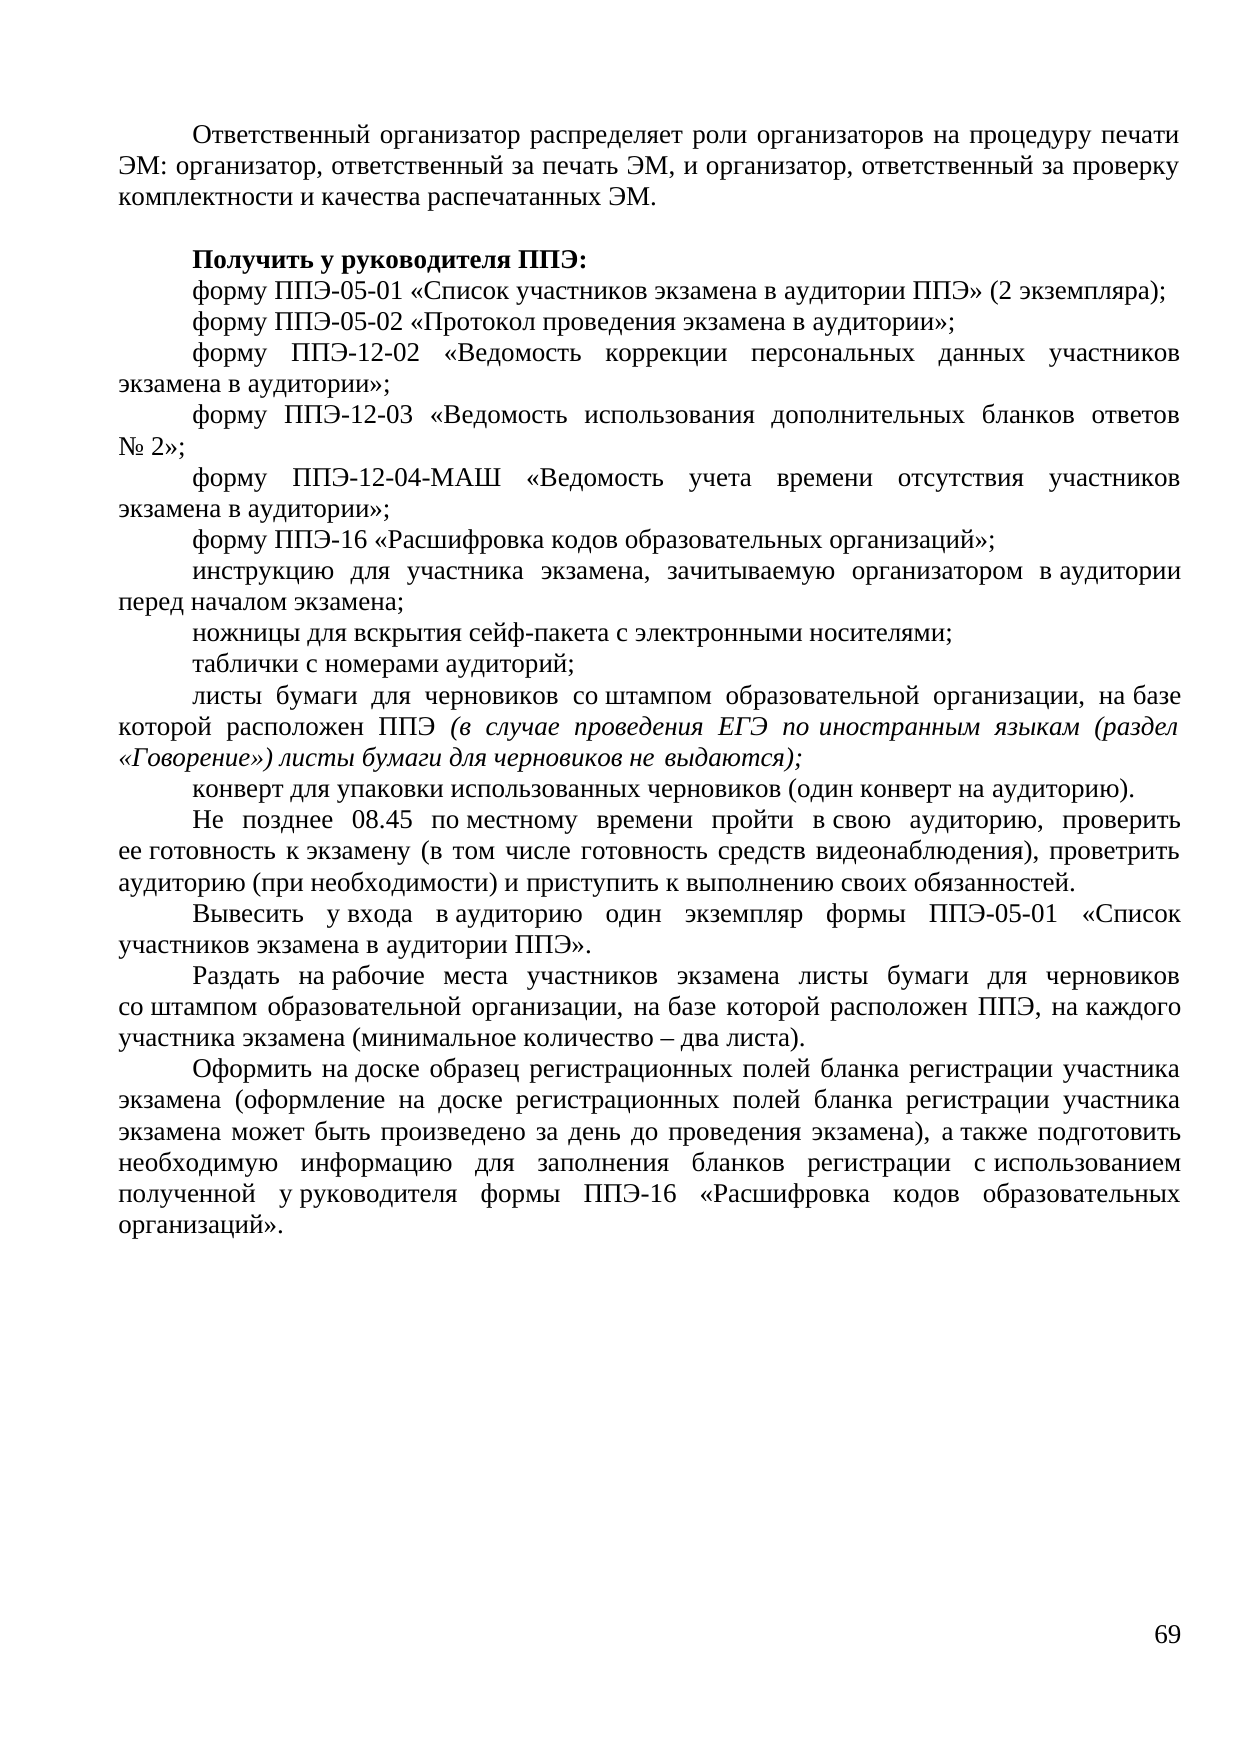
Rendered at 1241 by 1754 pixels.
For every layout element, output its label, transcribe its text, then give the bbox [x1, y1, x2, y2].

text Вывесить у входа в аудиторию один экземпляр формы ППЭ-05-01 «Список участников экзамена в аудитории ППЭ». [118, 897, 1181, 959]
text Не позднее 08.45 по местному времени пройти в свою аудиторию, проверить ее готовность к экзамену (в том числе готовность средств видеонаблюдения), проветрить аудиторию (при необходимости) и приступить к выполнению своих обязанностей. [118, 803, 1181, 897]
text форму ППЭ-05-02 «Протокол проведения экзамена в аудитории»; [118, 305, 1181, 336]
text Получить у руководителя ППЭ: [118, 243, 1181, 274]
text форму ППЭ-12-02 «Ведомость коррекции персональных данных участников экзамена в аудитории»; [118, 336, 1181, 398]
text ножницы для вскрытия сейф-пакета с электронными носителями; [118, 616, 1181, 648]
text Ответственный организатор распределяет роли организаторов на процедуру печати ЭМ: организатор, ответственный за печать ЭМ, и организатор, ответственный за проверку комплектности и качества распечатанных ЭМ. [118, 118, 1181, 212]
text листы бумаги для черновиков со штампом образовательной организации, на базе которой расположен ППЭ (в случае проведения ЕГЭ по иностранным языкам (раздел «Говорение») листы бумаги для черновиков не выдаются); [118, 679, 1181, 772]
text Оформить на доске образец регистрационных полей бланка регистрации участника экзамена (оформление на доске регистрационных полей бланка регистрации участника экзамена может быть произведено за день до проведения экзамена), а также подготовить необходимую информацию для заполнения бланков регистрации с использованием полученной у руководителя формы ППЭ-16 «Расшифровка кодов образовательных организаций». [118, 1052, 1181, 1239]
text инструкцию для участника экзамена, зачитываемую организатором в аудитории перед началом экзамена; [118, 554, 1181, 616]
text форму ППЭ-05-01 «Список участников экзамена в аудитории ППЭ» (2 экземпляра); [118, 274, 1181, 305]
text конверт для упаковки использованных черновиков (один конверт на аудиторию). [118, 772, 1181, 803]
text форму ППЭ-12-04-МАШ «Ведомость учета времени отсутствия участников экзамена в аудитории»; [118, 461, 1181, 523]
text форму ППЭ-16 «Расшифровка кодов образовательных организаций»; [118, 523, 1181, 554]
text таблички с номерами аудиторий; [118, 648, 1181, 679]
text форму ППЭ-12-03 «Ведомость использования дополнительных бланков ответов № 2»; [118, 398, 1181, 461]
text Раздать на рабочие места участников экзамена листы бумаги для черновиков со штампом образовательной организации, на базе которой расположен ППЭ, на каждого участника экзамена (минимальное количество – два листа). [118, 959, 1181, 1052]
